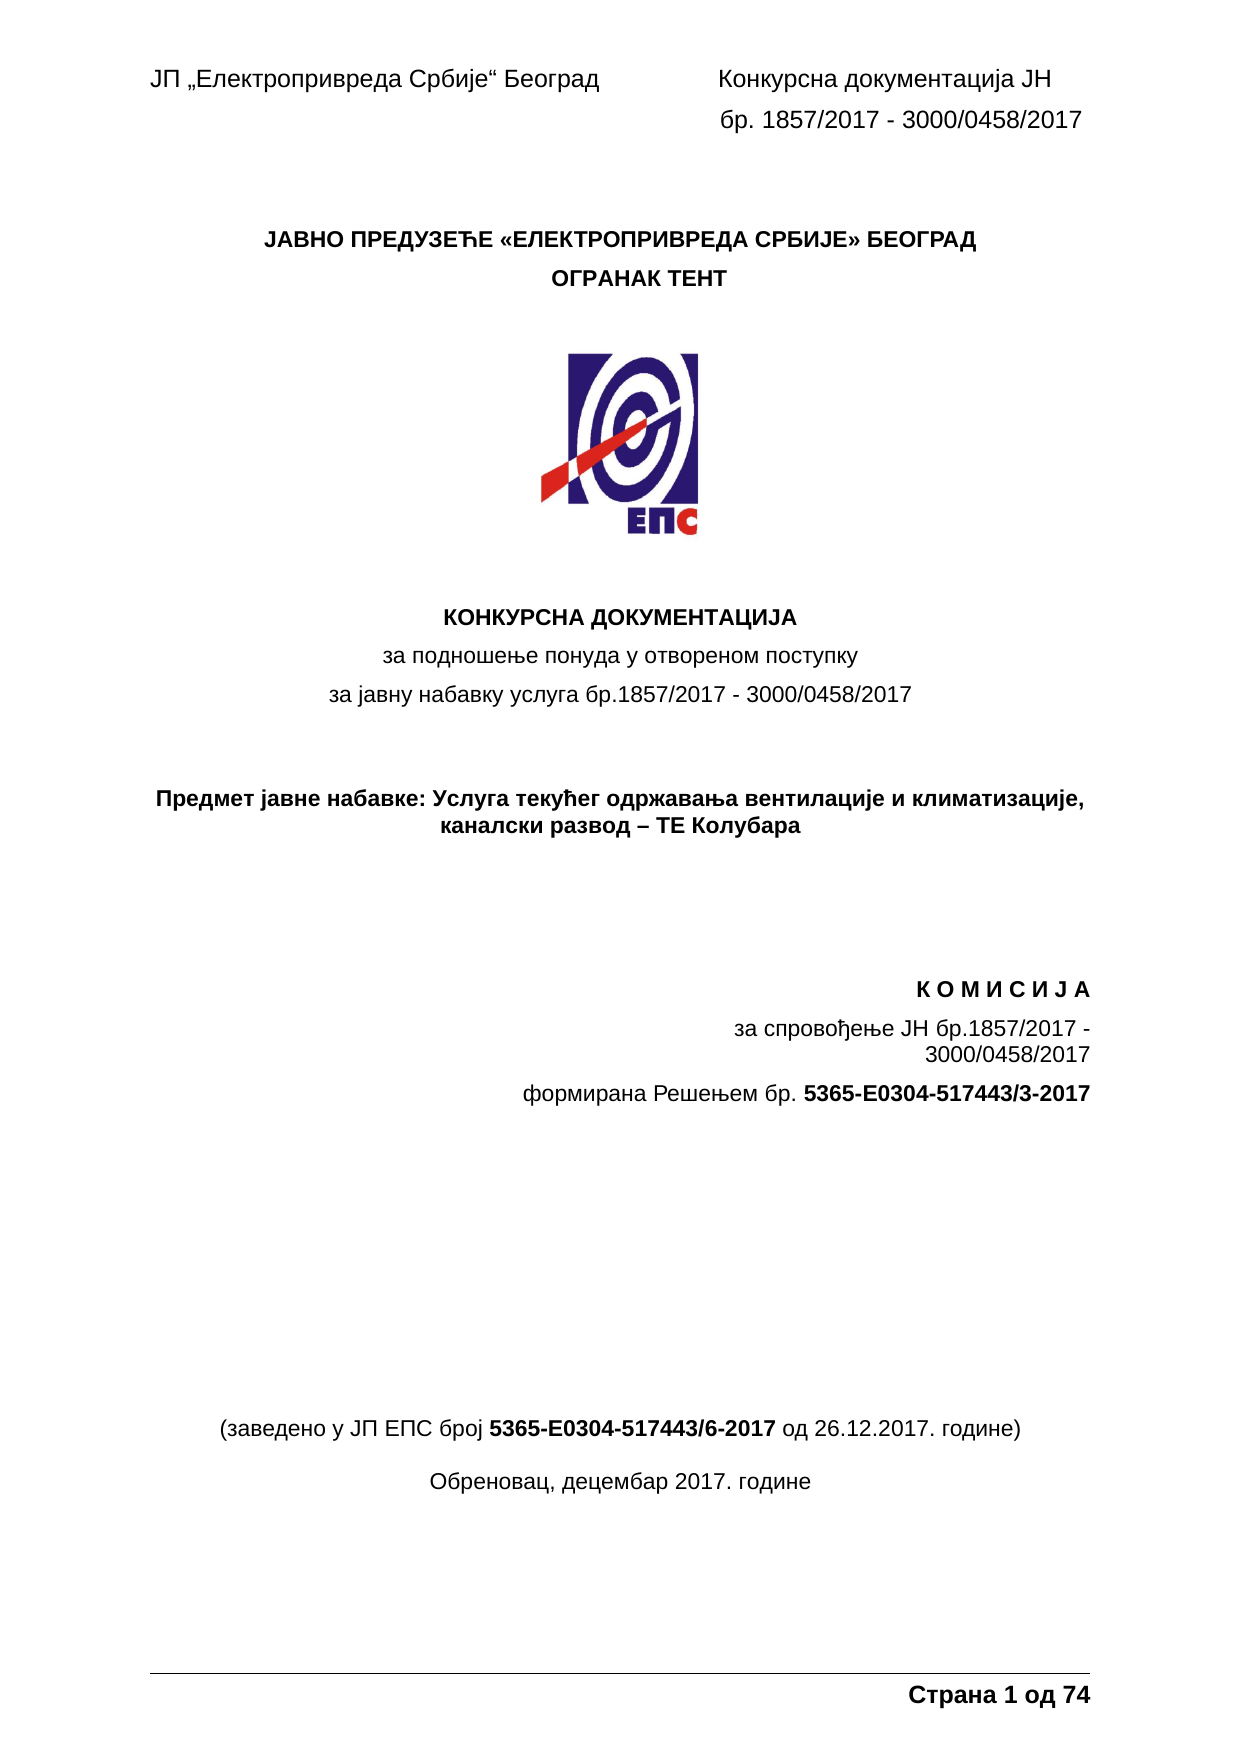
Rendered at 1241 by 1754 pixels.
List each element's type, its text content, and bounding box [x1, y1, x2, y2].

text ОГРАНАК ТЕНТ [150, 265, 1090, 292]
text за подношење понуда у отвореном поступку [150, 642, 1090, 669]
title Предмет јавне набавке: Услуга текућег одржавања вентилације и климатизације, каналски развод – ТЕ Колубара [150, 785, 1090, 838]
text КОНКУРСНА ДОКУМЕНТАЦИЈА [150, 604, 1090, 630]
text за јавну набавку услуга бр.1857/2017 - 3000/0458/2017 [150, 681, 1090, 708]
text (заведено у ЈП ЕПС број 5365-Е0304-517443/6-2017 од 26.12.2017. године) [150, 1415, 1090, 1442]
text К О М И С И Ј А [150, 976, 1090, 1002]
text Обреновац, децембар 2017. године [150, 1468, 1090, 1494]
text ЈАВНО ПРЕДУЗЕЋЕ «ЕЛЕКТРОПРИВРЕДА СРБИЈЕ» БЕОГРАД [150, 226, 1090, 253]
text за спровођење ЈН бр.1857/2017 - 3000/0458/2017 [150, 1014, 1090, 1067]
text формирана Решењем бр. 5365-Е0304-517443/3-2017 [150, 1080, 1090, 1106]
picture [521, 342, 719, 553]
